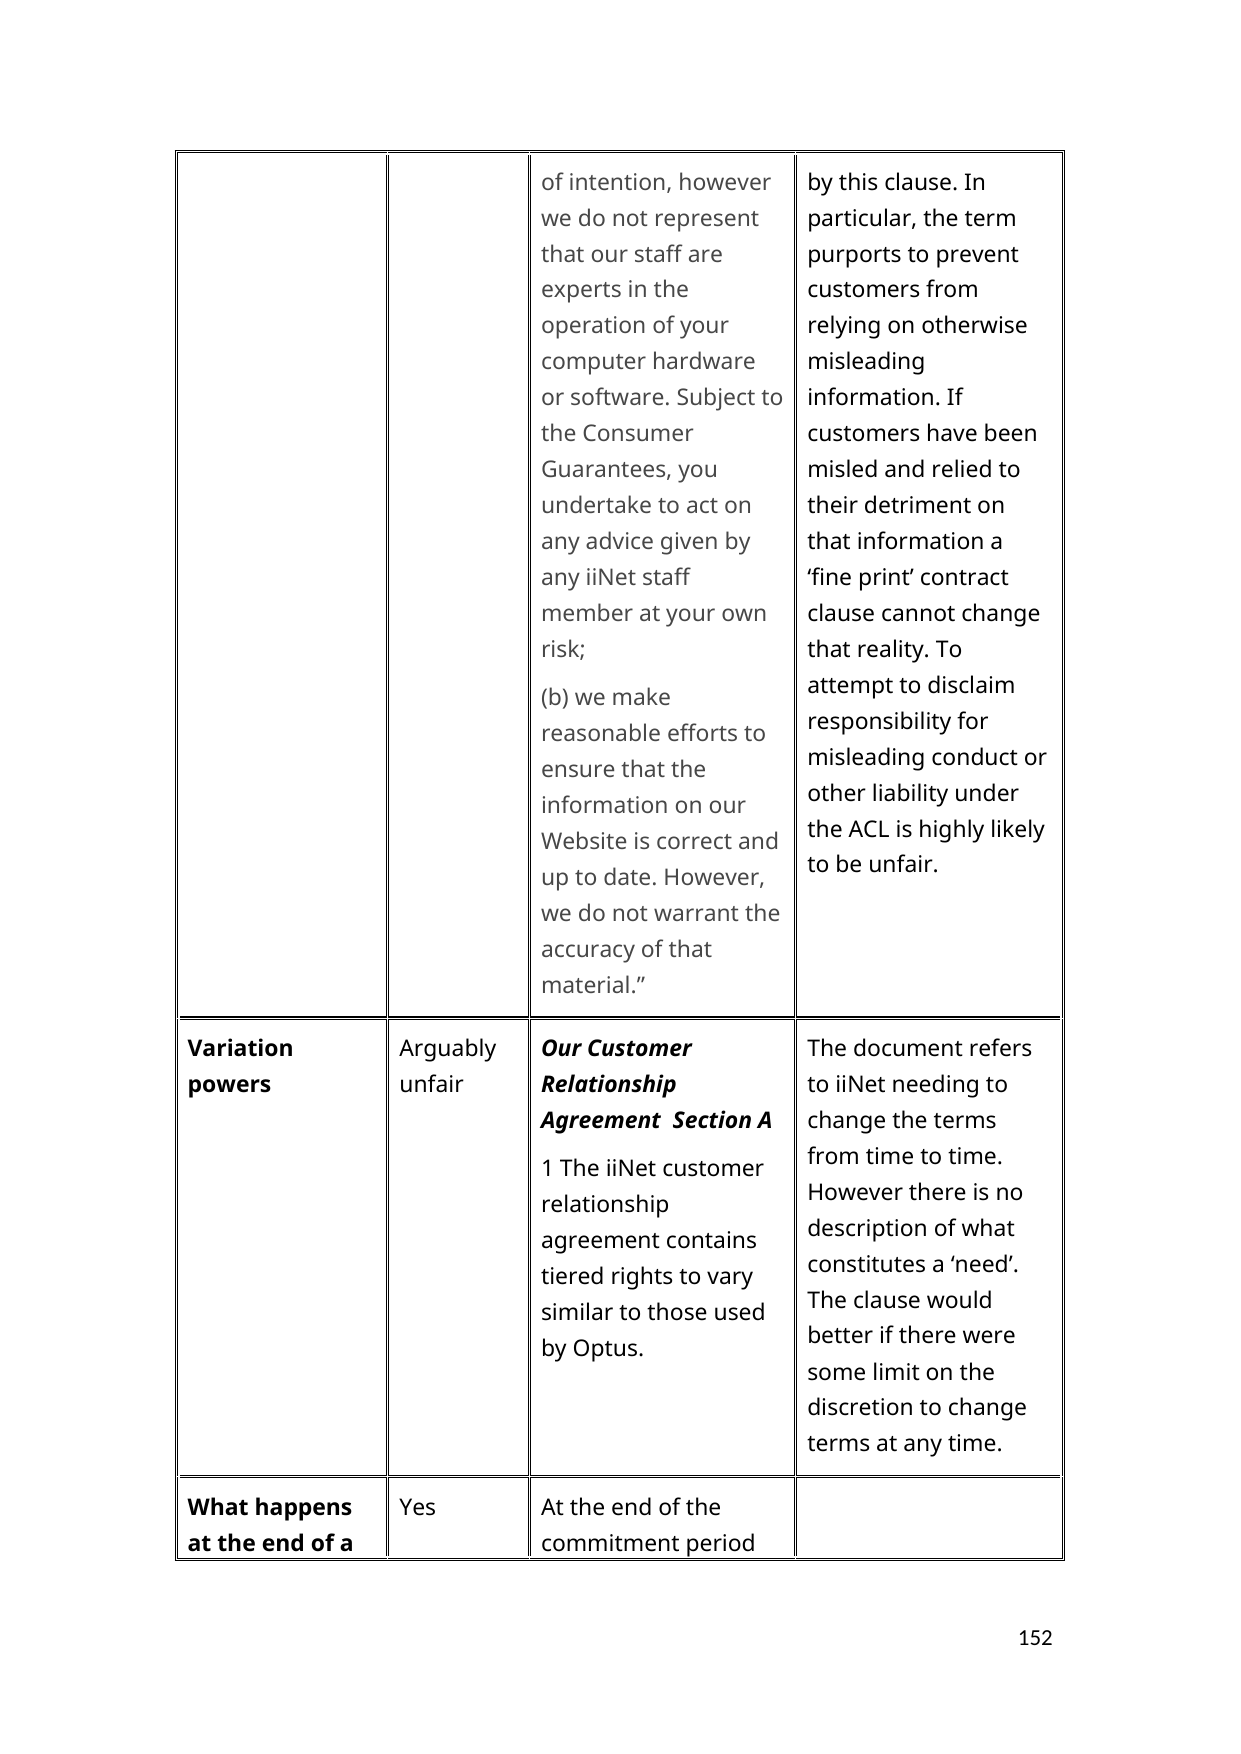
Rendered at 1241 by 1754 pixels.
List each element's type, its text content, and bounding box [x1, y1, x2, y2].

table_cell Our Customer Relationship Agreement Section A 1 The iiNet customer relationship agreement contains tiered rights to vary similar to those used by Optus. [531, 1020, 794, 1475]
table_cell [176, 151, 388, 1016]
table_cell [530, 151, 796, 1016]
table_cell Yes [388, 1478, 529, 1558]
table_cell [530, 1475, 796, 1558]
table_cell Arguably unfair [389, 1020, 528, 1475]
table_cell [796, 153, 1062, 1016]
table_cell No [388, 153, 529, 1016]
table_cell Variation powers [178, 1016, 386, 1475]
table_cell [796, 1475, 1063, 1558]
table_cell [176, 1475, 388, 1558]
table_cell The document refers to iiNet needing to change the terms from time to time. However there is no description of what constitutes a ‘need’. The clause would better if there were some limit on the discretion to change terms at any time. [797, 1016, 1062, 1475]
